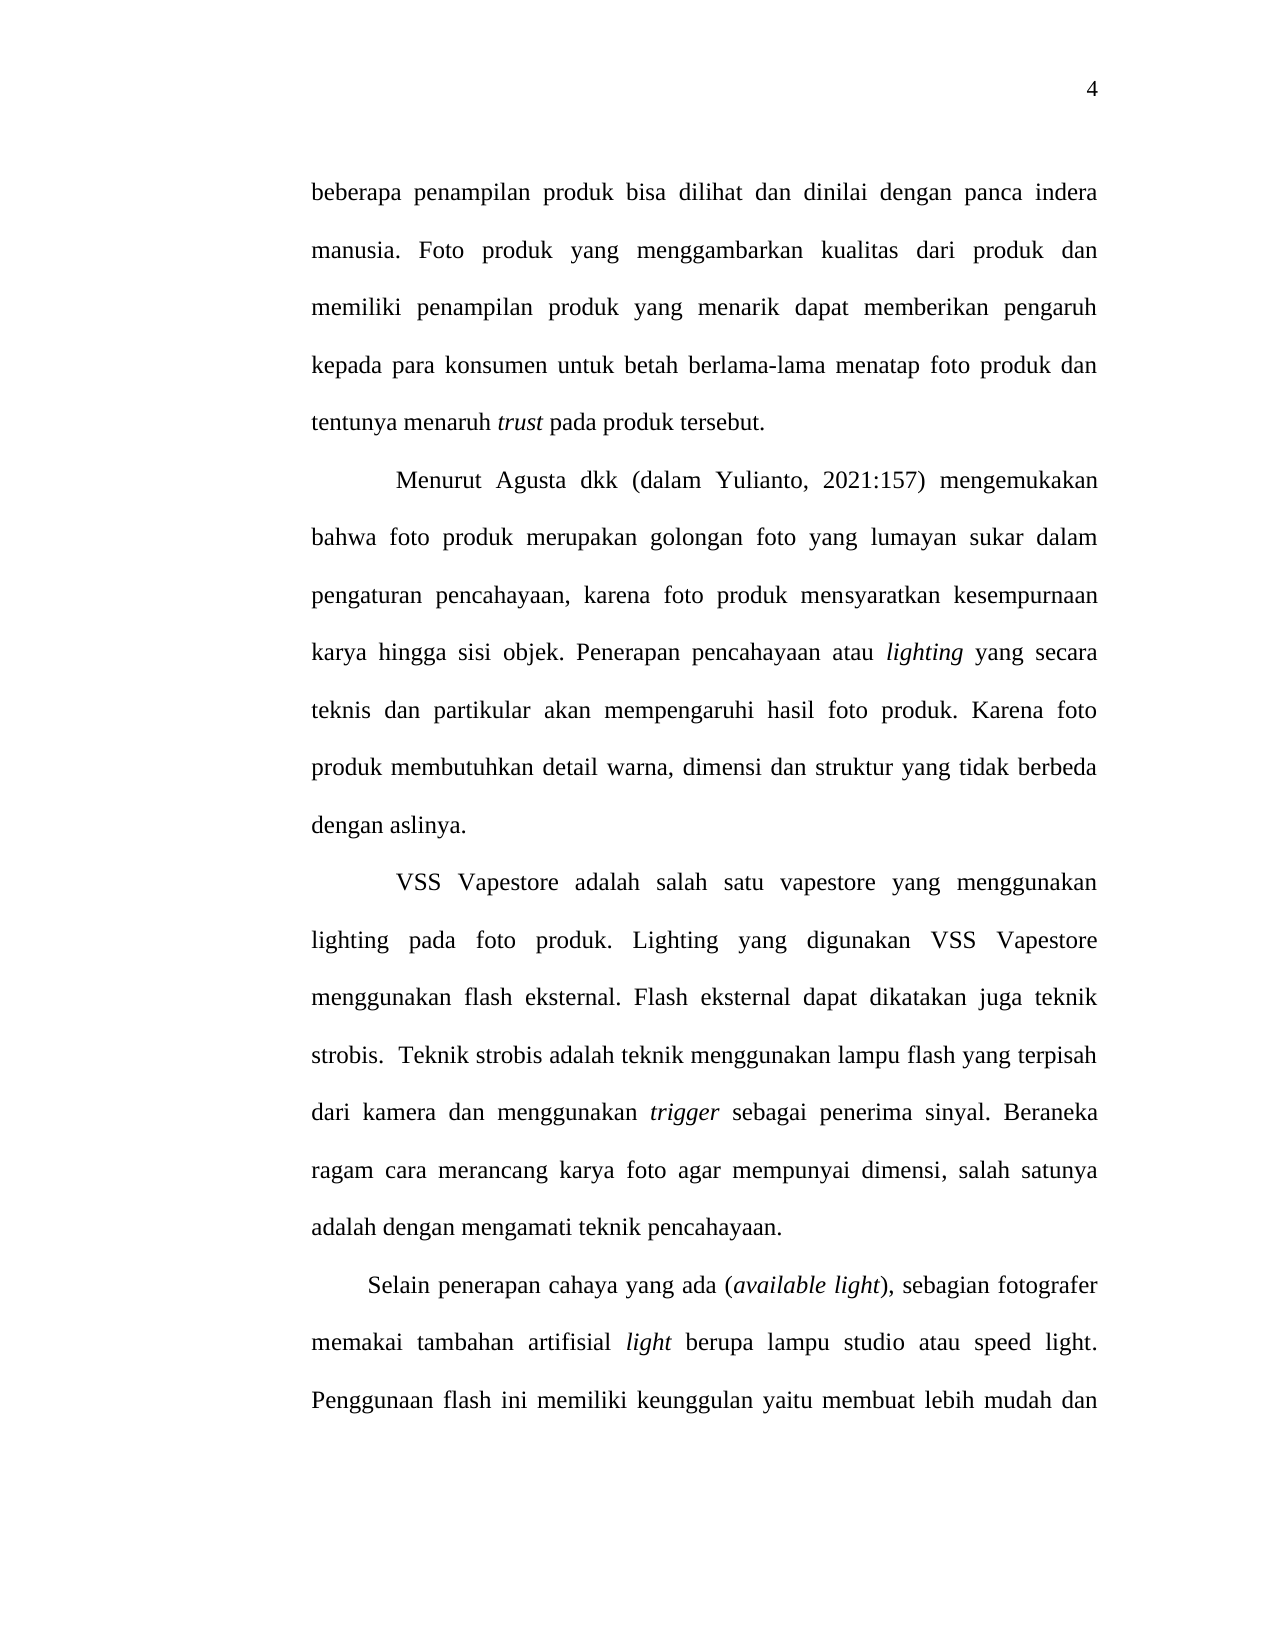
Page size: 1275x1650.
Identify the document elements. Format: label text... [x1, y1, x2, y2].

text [311, 177, 1098, 436]
text VSS Vapestore adalah salah satu vapestore yang menggunakan lighting pada foto produk. Lighting yang digunakan VSS Vapestore menggunakan flash eksternal. Flash eksternal dapat dikatakan juga teknik strobis. Teknik strobis adalah teknik menggunakan lampu flash yang terpisah dari kamera dan menggunakan trigger sebagai penerima sinyal. Beraneka ragam cara merancang karya foto agar mempunyai dimensi, salah satunya adalah dengan mengamati teknik pencahayaan. [311, 867, 1098, 1241]
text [311, 1270, 1098, 1413]
text Menurut Agusta dkk (dalam Yulianto, 2021:157) mengemukakan bahwa foto produk merupakan golongan foto yang lumayan sukar dalam pengaturan pencahayaan, karena foto produk mensyaratkan kesempurnaan karya hingga sisi objek. Penerapan pencahayaan atau lighting yang secara teknis dan partikular akan mempengaruhi hasil foto produk. Karena foto produk membutuhkan detail warna, dimensi dan struktur yang tidak berbeda dengan aslinya. [311, 465, 1098, 838]
